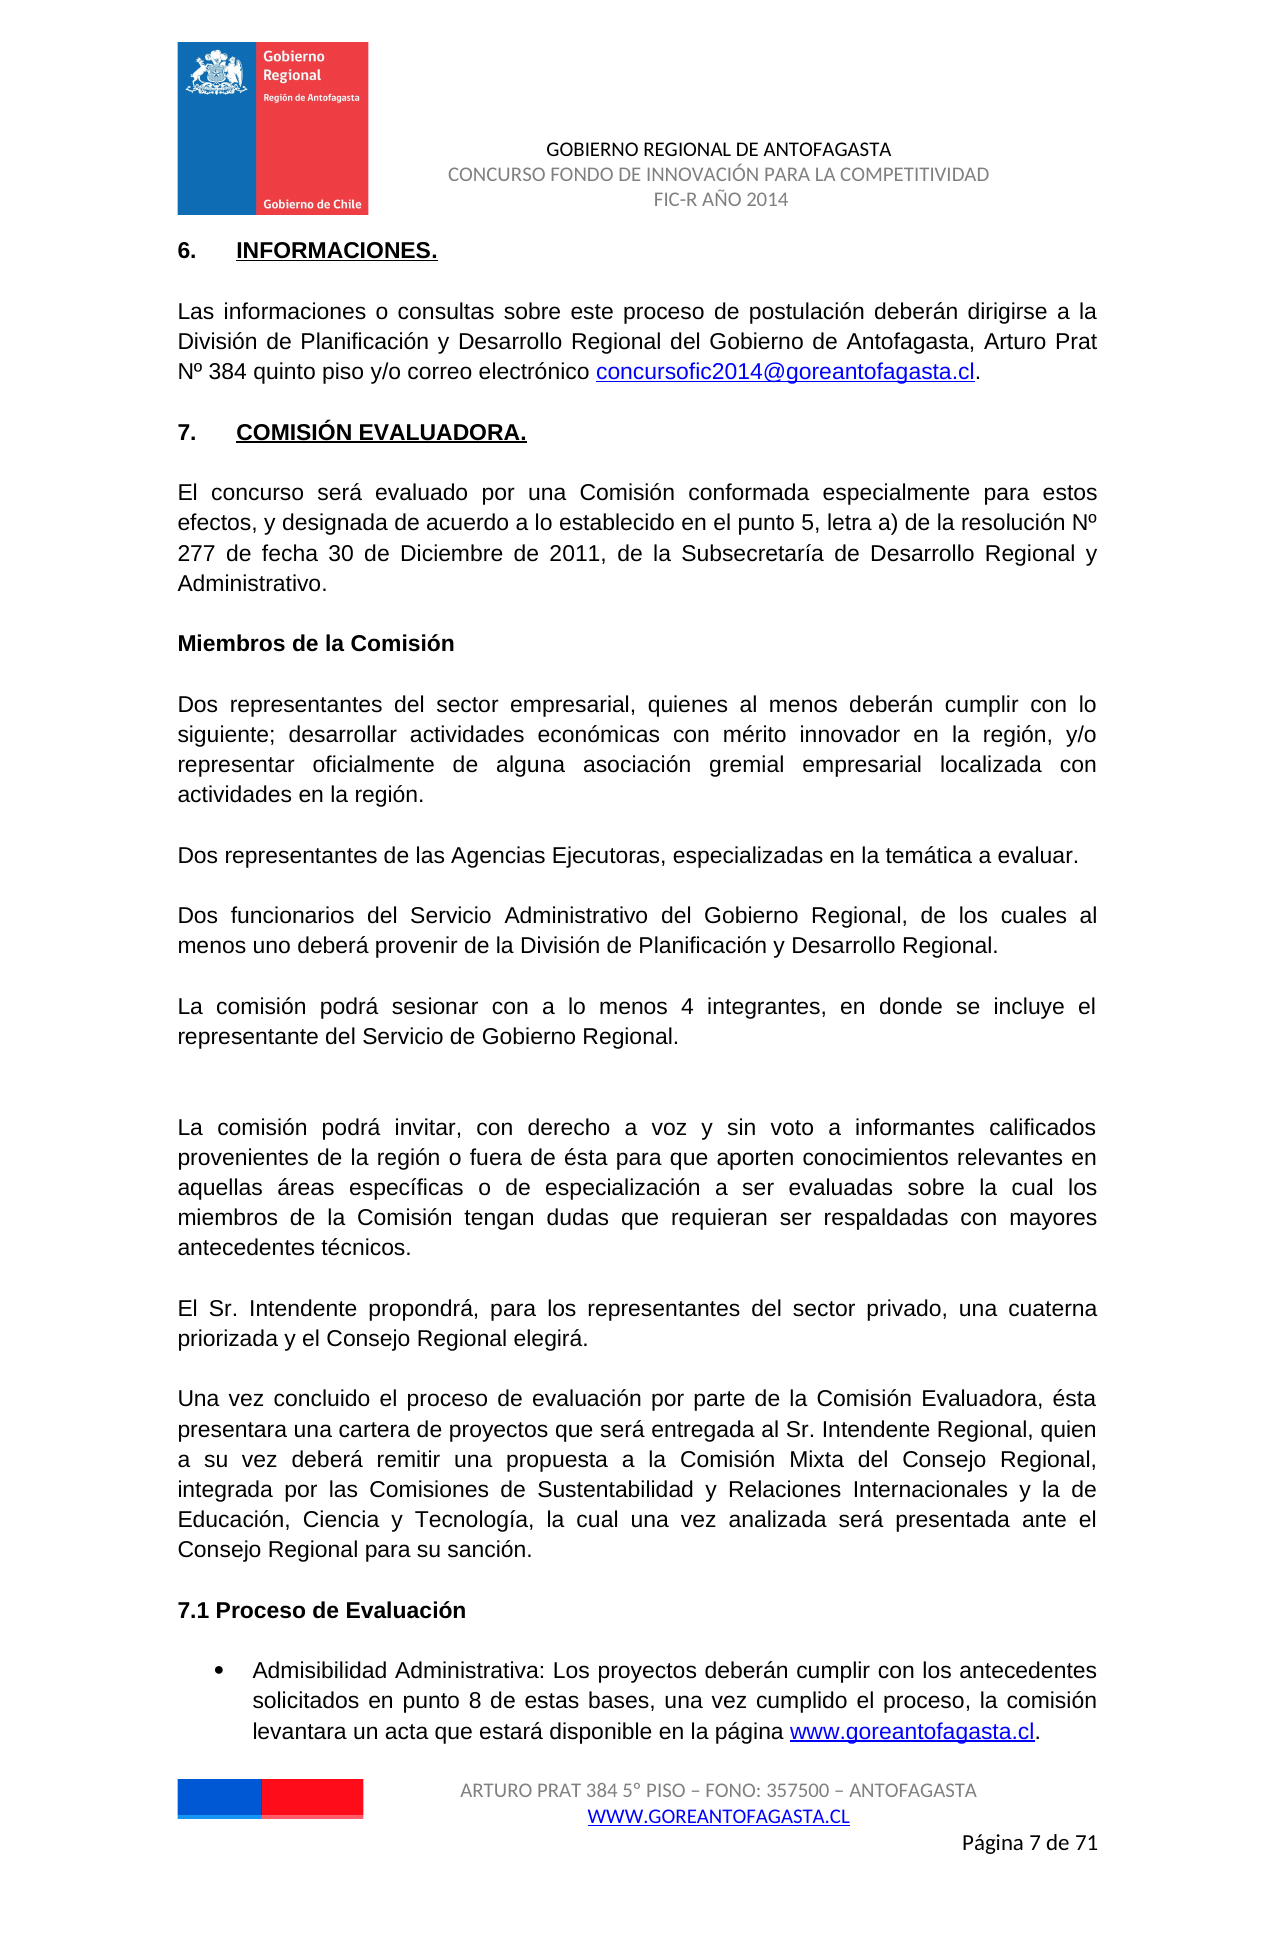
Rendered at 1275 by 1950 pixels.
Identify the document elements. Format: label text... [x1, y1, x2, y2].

text Dos funcionarios del Servicio Administrativo del Gobierno Regional, de los cuales al menos uno deberá provenir de la División de Planificación y Desarrollo Regional. [177, 902, 1098, 959]
text Dos representantes de las Agencias Ejecutoras, especializadas en la temática a evaluar. [177, 842, 1098, 868]
text Miembros de la Comisión [177, 630, 1098, 657]
text Las informaciones o consultas sobre este proceso de postulación deberán dirigirse a la División de Planificación y Desarrollo Regional del Gobierno de Antofagasta, Arturo Prat Nº 384 quinto piso y/o correo electrónico concursofic2014@goreantofagasta.cl. [177, 298, 1098, 385]
text 7.1 Proceso de Evaluación [177, 1597, 1098, 1623]
list Admisibilidad Administrativa: Los proyectos deberán cumplir con los antecedentes solicitados en punto 8 de estas bases, una vez cumplido el proceso, la comisión levantara un acta que estará disponible en la página www.goreantofagasta.cl. [215, 1657, 1098, 1744]
text El Sr. Intendente propondrá, para los representantes del sector privado, una cuaterna priorizada y el Consejo Regional elegirá. [177, 1295, 1098, 1351]
text Una vez concluido el proceso de evaluación por parte de la Comisión Evaluadora, ésta presentara una cartera de proyectos que será entregada al Sr. Intendente Regional, quien a su vez deberá remitir una propuesta a la Comisión Mixta del Consejo Regional, integrada por las Comisiones de Sustentabilidad y Relaciones Internacionales y la de Educación, Ciencia y Tecnología, la cual una vez analizada será presentada ante el Consejo Regional para su sanción. [177, 1385, 1098, 1563]
text El concurso será evaluado por una Comisión conformada especialmente para estos efectos, y designada de acuerdo a lo establecido en el punto 5, letra a) de la resolución Nº 277 de fecha 30 de Diciembre de 2011, de la Subsecretaría de Desarrollo Regional y Administrativo. [177, 479, 1098, 596]
text La comisión podrá invitar, con derecho a voz y sin voto a informantes calificados provenientes de la región o fuera de ésta para que aporten conocimientos relevantes en aquellas áreas específicas o de especialización a ser evaluadas sobre la cual los miembros de la Comisión tengan dudas que requieran ser respaldadas con mayores antecedentes técnicos. [177, 1113, 1098, 1261]
list COMISIÓN EVALUADORA. [177, 419, 1098, 445]
text La comisión podrá sesionar con a lo menos 4 integrantes, en donde se incluye el representante del Servicio de Gobierno Regional. [177, 993, 1098, 1049]
text Dos representantes del sector empresarial, quienes al menos deberán cumplir con lo siguiente; desarrollar actividades económicas con mérito innovador en la región, y/o representar oficialmente de alguna asociación gremial empresarial localizada con actividades en la región. [177, 691, 1098, 808]
picture [177, 42, 369, 214]
list INFORMACIONES. [177, 237, 1098, 264]
